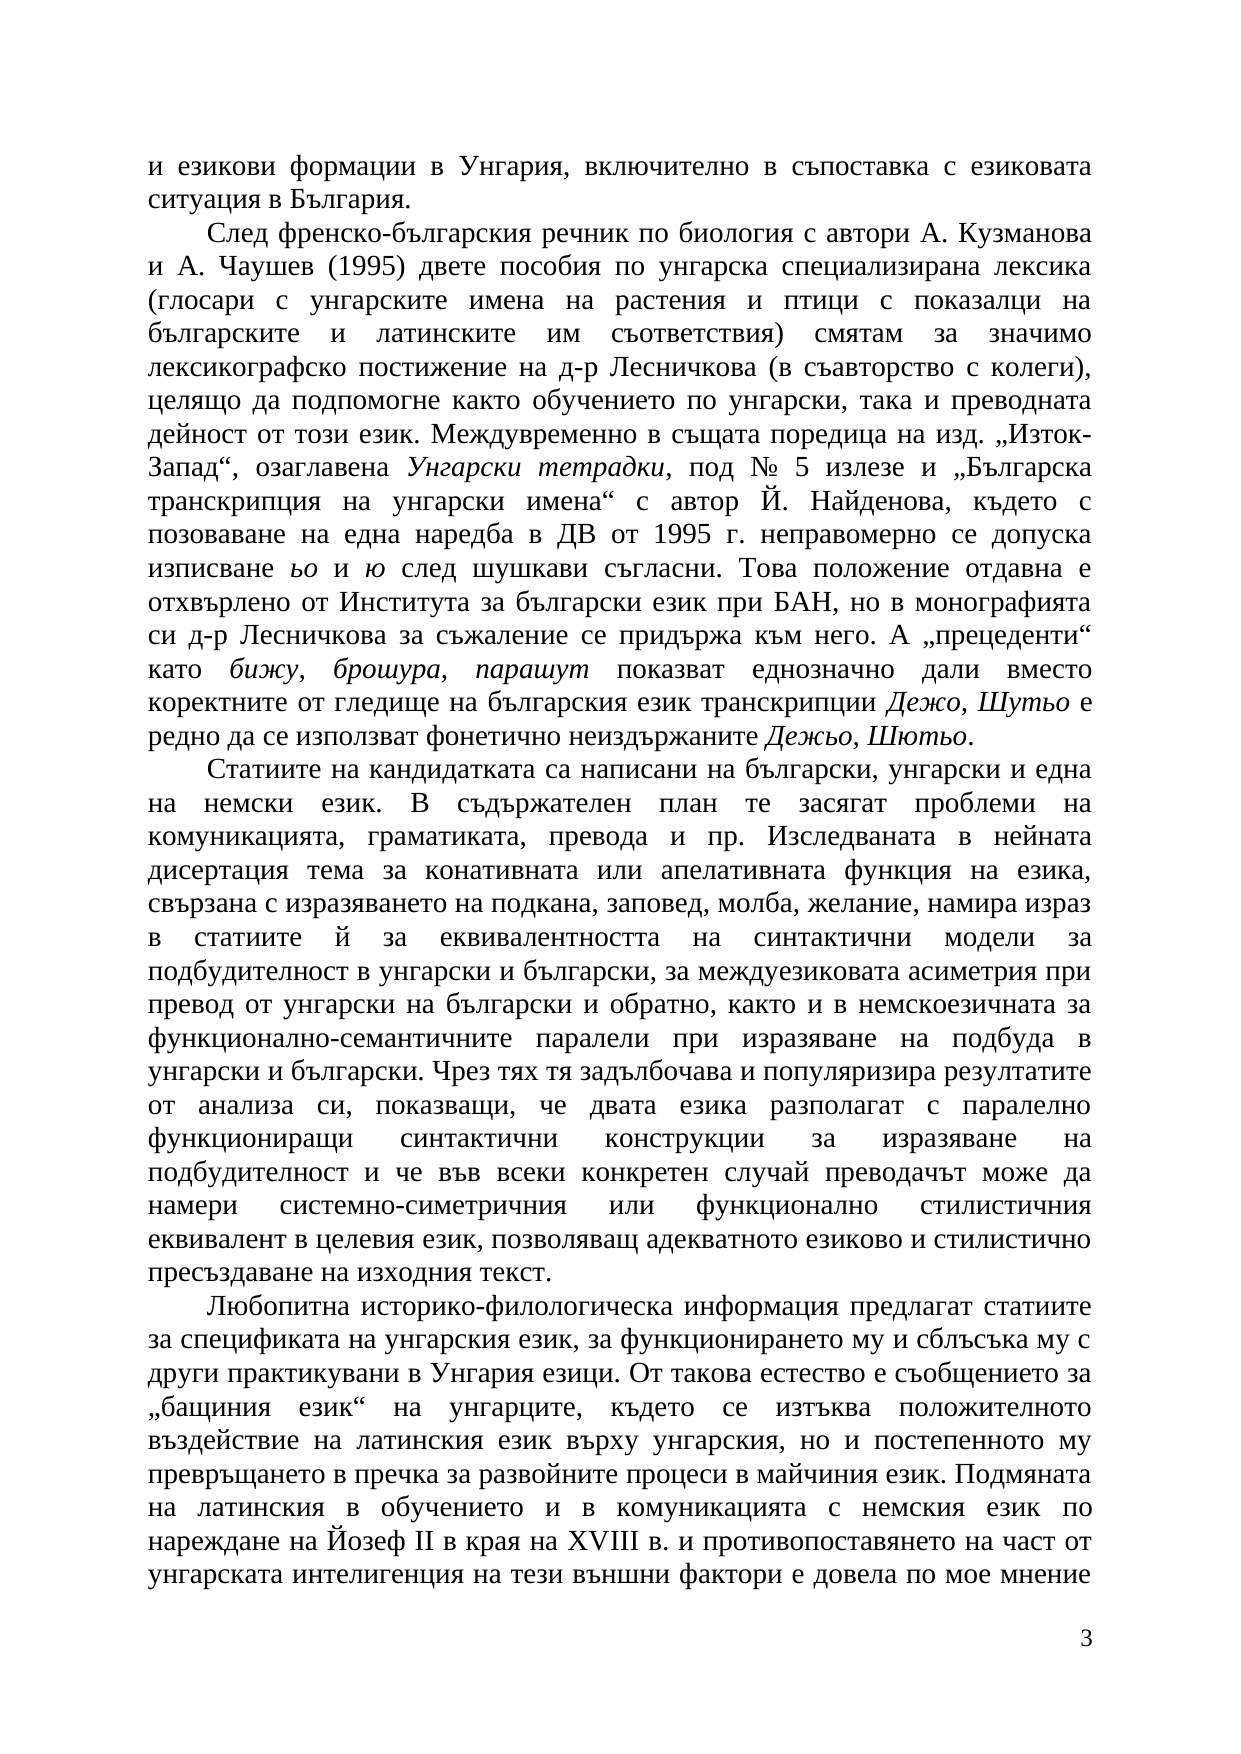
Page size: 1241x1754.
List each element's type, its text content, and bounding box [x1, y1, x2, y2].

text Статиите на кандидатката са написани на български, унгарски и една на немски език. В съдържателен план те засягат проблеми на комуникацията, граматиката, превода и пр. Изследваната в нейната дисертация тема за конативната или апелативната функция на езика, свързана с изразяването на подкана, заповед, молба, желание, намира израз в статиите й за еквивалентността на синтактични модели за подбудителност в унгарски и български, за междуезиковата асиметрия при превод от унгарски на български и обратно, както и в немскоезичната за функционално-семантичните паралели при изразяване на подбуда в унгарски и български. Чрез тях тя задълбочава и популяризира резултатите от анализа си, показващи, че двата езика разполагат с паралелно функциониращи синтактични конструкции за изразяване на подбудителност и че във всеки конкретен случай преводачът може да намери системно-симетричния или функционално стилистичния еквивалент в целевия език, позволяващ адекватното езиково и стилистично пресъздаване на изходния текст. [148, 751, 1093, 1288]
text След френско-българския речник по биология с автори А. Кузманова и А. Чаушев (1995) двете пособия по унгарска специализирана лексика (глосари с унгарските имена на растения и птици с показалци на българските и латинските им съответствия) смятам за значимо лексикографско постижение на д-р Лесничкова (в съавторство с колеги), целящо да подпомогне както обучението по унгарски, така и преводната дейност от този език. Междувременно в същата поредица на изд. „Изток-Запад“, озаглавена Унгарски тетрадки, под № 5 излезе и „Българска транскрипция на унгарски имена“ с автор Й. Найденова, където с позоваване на една наредба в ДВ от 1995 г. неправомерно се допуска изписване ьо и ю след шушкави съгласни. Това положение отдавна е отхвърлено от Института за български език при БАН, но в монографията си д-р Лесничкова за съжаление се придържа към него. А „прецеденти“ като бижу, брошура, парашут показват еднозначно дали вместо коректните от гледище на българския език транскрипции Дежо, Шутьо е редно да се използват фонетично неиздържаните Дежьо, Шютьо. [148, 215, 1093, 751]
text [148, 1288, 1093, 1590]
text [148, 148, 1093, 215]
